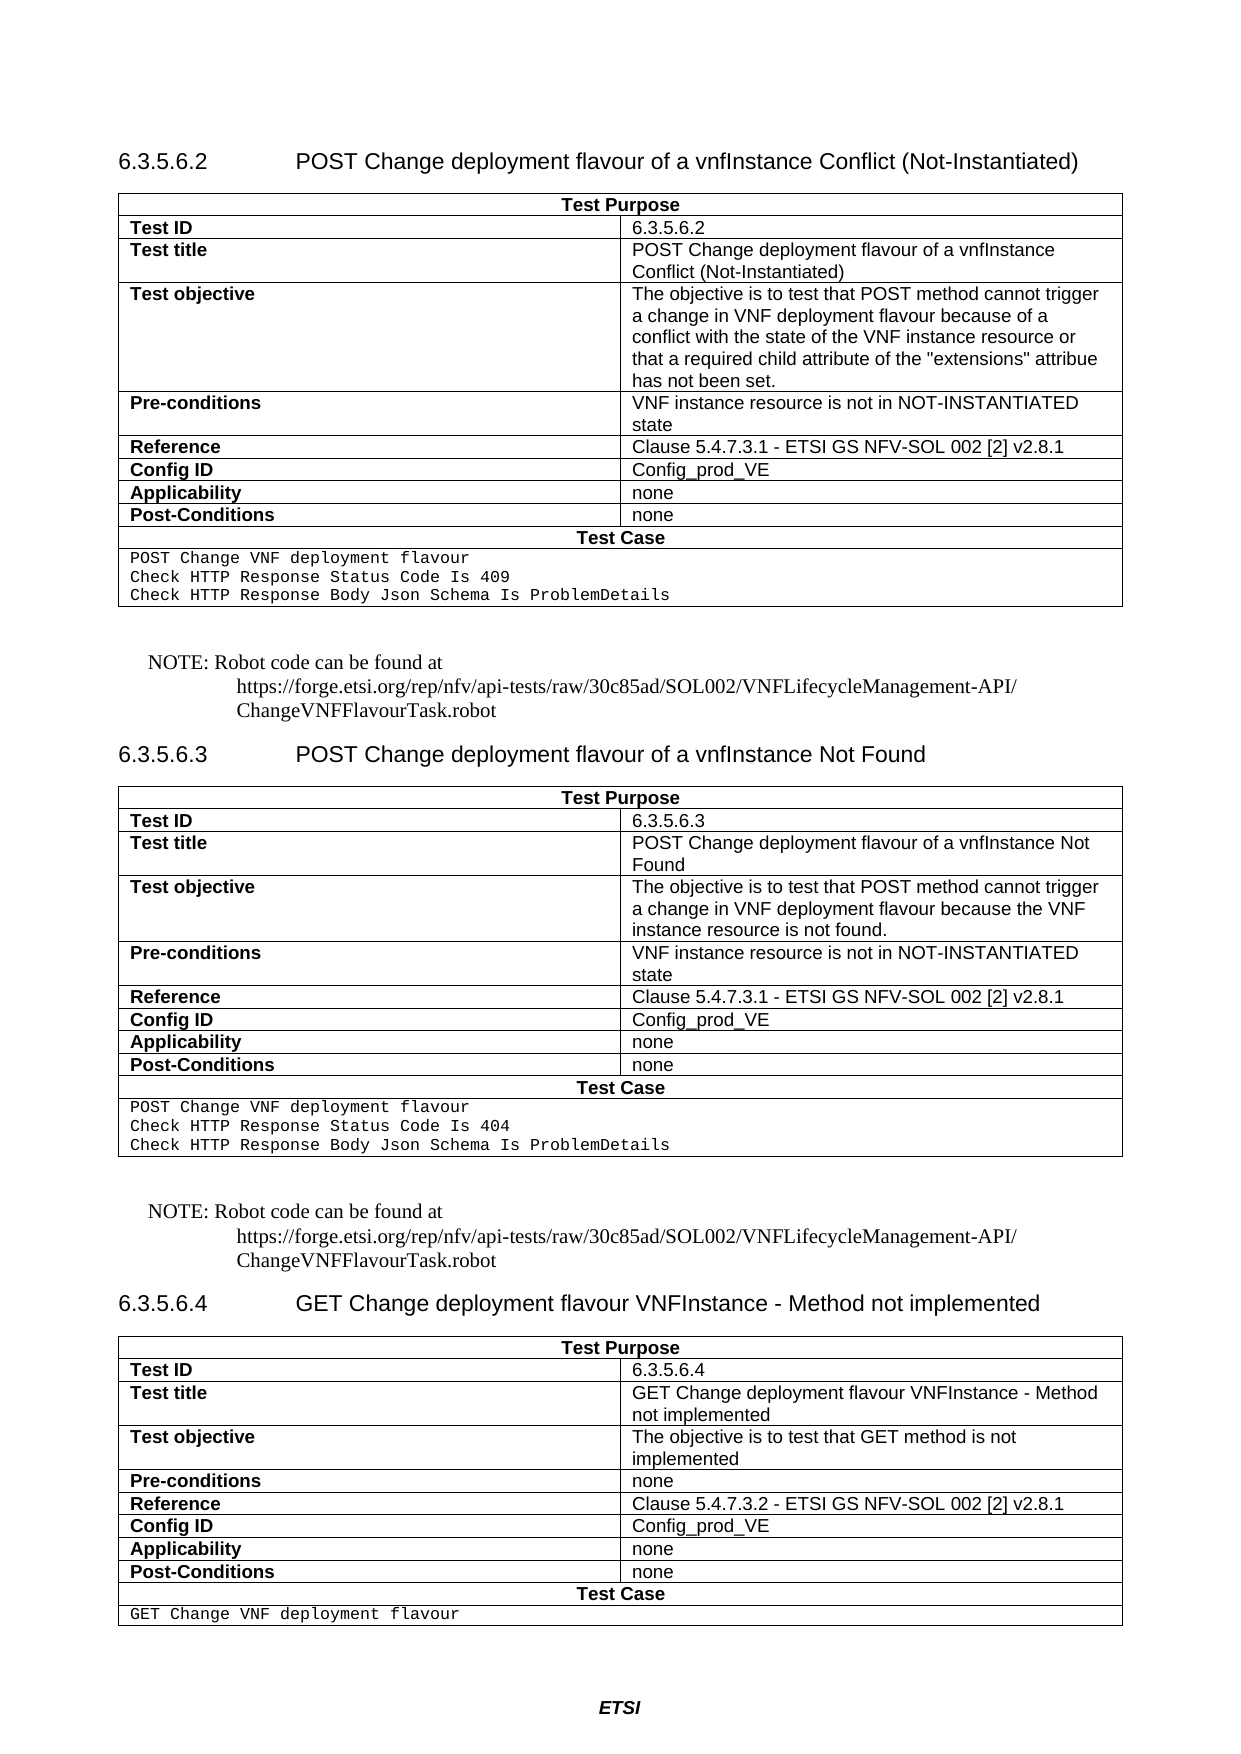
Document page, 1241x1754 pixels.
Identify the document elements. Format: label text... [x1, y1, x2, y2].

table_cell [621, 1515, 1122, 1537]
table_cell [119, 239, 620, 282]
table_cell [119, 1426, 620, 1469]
text NOTE: Robot code can be found at https://forge.etsi.org/rep/nfv/api-tests/raw/30c85ad/SOL002/VNFLifecycleManagement-API/ChangeVNFFlavourTask.robot [148, 650, 1122, 722]
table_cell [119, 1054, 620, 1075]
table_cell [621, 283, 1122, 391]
subtitle 6.3.5.6.3 POST Change deployment flavour of a vnfInstance Not Found [118, 741, 1122, 767]
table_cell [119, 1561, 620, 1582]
subtitle 6.3.5.6.2 POST Change deployment flavour of a vnfInstance Conflict (Not-Instantiated) [118, 148, 1122, 174]
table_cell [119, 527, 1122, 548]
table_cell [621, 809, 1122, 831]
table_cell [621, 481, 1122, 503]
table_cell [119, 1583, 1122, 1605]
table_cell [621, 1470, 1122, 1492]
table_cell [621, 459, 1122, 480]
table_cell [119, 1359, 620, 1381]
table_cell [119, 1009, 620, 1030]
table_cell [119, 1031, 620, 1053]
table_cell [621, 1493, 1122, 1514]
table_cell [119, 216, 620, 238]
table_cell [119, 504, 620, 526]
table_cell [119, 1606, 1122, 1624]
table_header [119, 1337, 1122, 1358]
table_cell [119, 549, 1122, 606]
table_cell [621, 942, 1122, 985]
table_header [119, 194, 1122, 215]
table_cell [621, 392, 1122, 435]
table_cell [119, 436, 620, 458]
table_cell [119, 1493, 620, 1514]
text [148, 1199, 1122, 1272]
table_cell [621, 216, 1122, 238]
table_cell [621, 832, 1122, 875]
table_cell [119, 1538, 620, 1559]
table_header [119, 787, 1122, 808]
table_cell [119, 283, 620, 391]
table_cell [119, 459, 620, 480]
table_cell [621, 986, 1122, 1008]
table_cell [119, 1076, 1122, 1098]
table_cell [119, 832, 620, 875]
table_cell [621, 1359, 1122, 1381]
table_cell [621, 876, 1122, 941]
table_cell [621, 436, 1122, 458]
subtitle 6.3.5.6.4 GET Change deployment flavour VNFInstance - Method not implemented [118, 1290, 1122, 1317]
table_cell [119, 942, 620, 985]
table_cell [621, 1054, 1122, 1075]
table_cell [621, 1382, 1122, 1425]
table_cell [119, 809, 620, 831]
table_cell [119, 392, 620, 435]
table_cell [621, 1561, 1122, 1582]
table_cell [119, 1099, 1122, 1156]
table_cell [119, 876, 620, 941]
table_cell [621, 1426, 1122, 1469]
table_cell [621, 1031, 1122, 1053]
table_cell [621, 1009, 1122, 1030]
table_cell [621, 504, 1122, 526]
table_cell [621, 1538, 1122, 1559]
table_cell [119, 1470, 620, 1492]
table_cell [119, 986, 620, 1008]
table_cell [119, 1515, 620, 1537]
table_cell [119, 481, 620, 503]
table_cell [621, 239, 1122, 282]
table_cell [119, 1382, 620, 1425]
